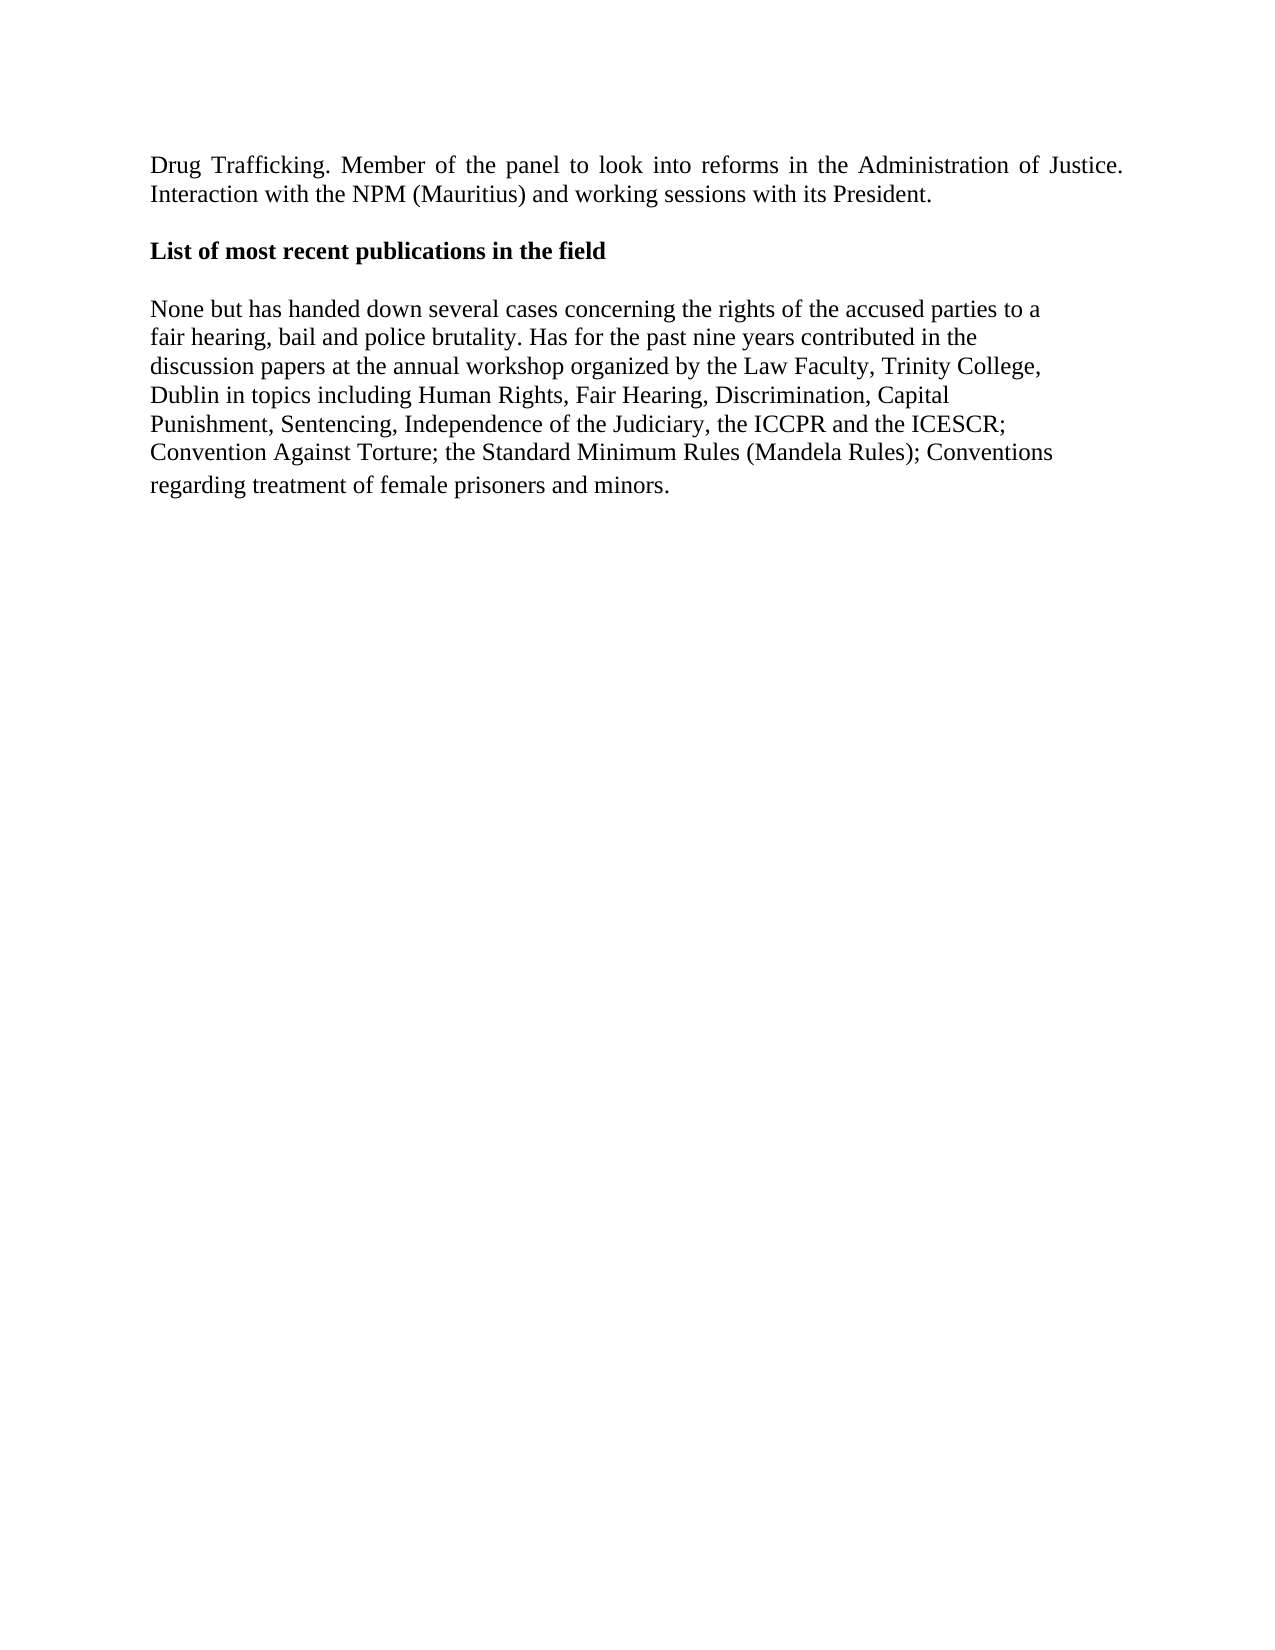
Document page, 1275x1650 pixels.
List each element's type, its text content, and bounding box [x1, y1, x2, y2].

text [150, 150, 1125, 207]
text Convention Against Torture; the Standard Minimum Rules (Mandela Rules); Conventions regarding treatment of female prisoners and minors. [150, 437, 1125, 499]
text Dublin in topics including Human Rights, Fair Hearing, Discrimination, Capital [150, 380, 1125, 409]
text fair hearing, bail and police brutality. Has for the past nine years contributed in the [150, 322, 1125, 351]
text None but has handed down several cases concerning the rights of the accused parties to a [150, 294, 1125, 322]
text List of most recent publications in the field [150, 236, 1125, 265]
text Punishment, Sentencing, Independence of the Judiciary, the ICCPR and the ICESCR; [150, 409, 1125, 437]
text discussion papers at the annual workshop organized by the Law Faculty, Trinity College, [150, 351, 1125, 380]
